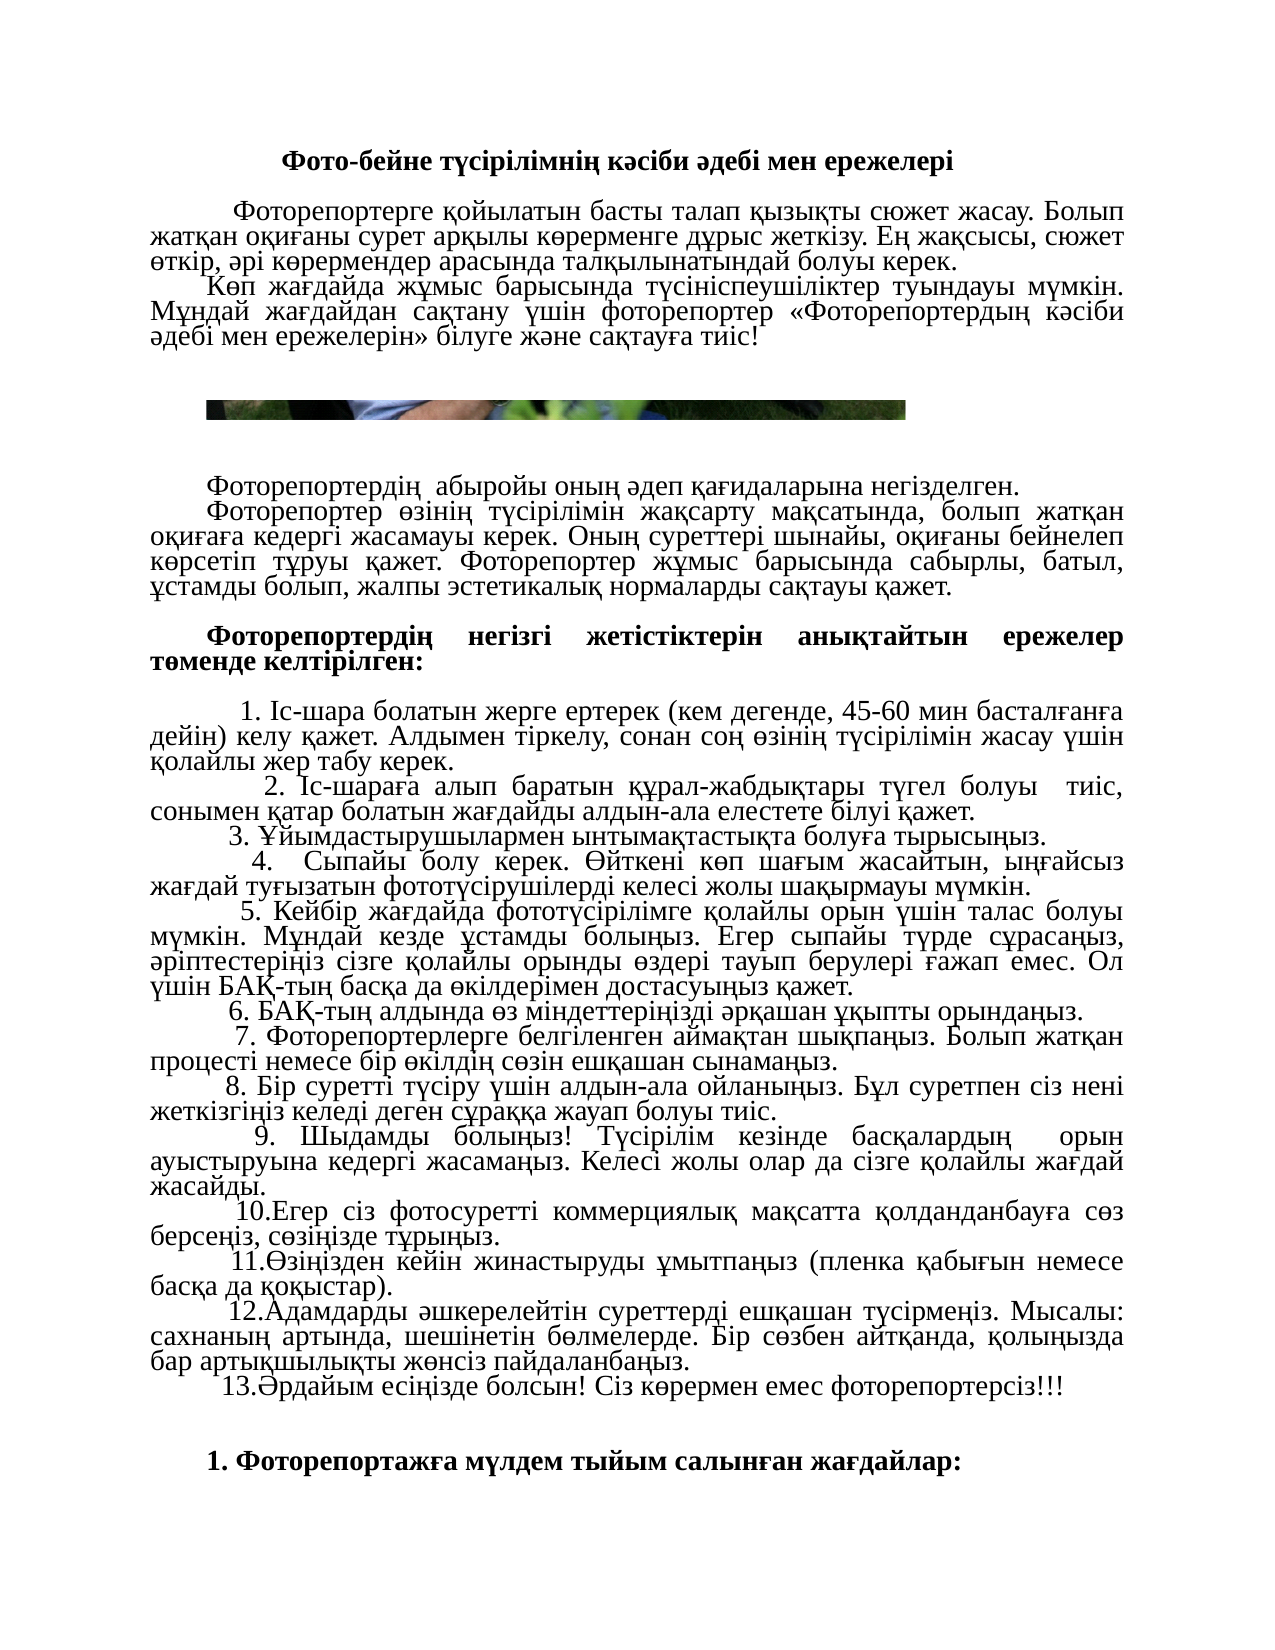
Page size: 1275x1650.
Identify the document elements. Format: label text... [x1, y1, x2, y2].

text 2. Іс-шараға алып баратын құрал-жабдықтары түгел болуы тиіс, сонымен қатар болатын жағдайды алдын-ала елестете білуі қажет. [150, 775, 1125, 825]
text 7. Фоторепортерлерге белгіленген аймақтан шықпаңыз. Болып жатқан процесті немесе бір өкілдің сөзін ешқашан сынамаңыз. [150, 1025, 1125, 1075]
text 12.Адамдарды әшкерелейтін суреттерді ешқашан түсірмеңіз. Мысалы: сахнаның артында, шешінетін бөлмелерде. Бір сөзбен айтқанда, қолыңызда бар артықшылықты жөнсіз пайдаланбаңыз. [150, 1300, 1125, 1375]
text 1. Фоторепортажға мүлдем тыйым салынған жағдайлар: [150, 1450, 1125, 1475]
text 10.Егер сіз фотосуретті коммерциялық мақсатта қолданданбауға сөз берсеңіз, сөзіңізде тұрыңыз. [150, 1200, 1125, 1250]
text Көп жағдайда жұмыс барысында түсініспеушіліктер туындауы мүмкін. Мұндай жағдайдан сақтану үшін фоторепортер «Фоторепортердың кәсіби әдебі мен ережелерін» білуге және сақтауға тиіс! [150, 275, 1125, 350]
text 9. Шыдамды болыңыз! Түсірілім кезінде басқалардың орын ауыстыруына кедергі жасамаңыз. Келесі жолы олар да сізге қолайлы жағдай жасайды. [150, 1125, 1125, 1200]
text 13.Әрдайым есіңізде болсын! Сіз көрермен емес фоторепортерсіз!!! [150, 1375, 838, 1400]
text 11.Өзіңізден кейін жинастыруды ұмытпаңыз (пленка қабығын немесе басқа да қоқыстар). [150, 1250, 1125, 1300]
text 6. БАҚ-тың алдында өз міндеттеріңізді әрқашан ұқыпты орындаңыз. [150, 1000, 1125, 1025]
text 5. Кейбір жағдайда фототүсірілімге қолайлы орын үшін талас болуы мүмкін. Мұндай кезде ұстамды болыңыз. Егер сыпайы түрде сұрасаңыз, әріптестеріңіз сізге қолайлы орынды өздері тауып берулері ғажап емес. Ол үшін БАҚ-тың басқа да өкілдерімен достасуыңыз қажет. [150, 900, 1125, 1000]
text 4. Сыпайы болу керек. Өйткені көп шағым жасайтын, ыңғайсыз жағдай туғызатын фототүсірушілерді келесі жолы шақырмауы мүмкін. [150, 850, 1125, 900]
text Фоторепортерге қойылатын басты талап қызықты сюжет жасау. Болып жатқан оқиғаны сурет арқылы көрерменге дұрыс жеткізу. Ең жақсысы, сюжет өткір, әрі көрермендер арасында талқылынатындай болуы керек. [150, 200, 1125, 275]
text 1. Іс-шара болатын жерге ертерек (кем дегенде, 45-60 мин басталғанға дейін) келу қажет. Алдымен тіркелу, сонан соң өзінің түсірілімін жасау үшін қолайлы жер табу керек. [150, 700, 1125, 775]
text Фоторепортердің негізгі жетістіктерін анықтайтын ережелер төменде келтірілген: [150, 625, 1125, 675]
text 8. Бір суретті түсіру үшін алдын-ала ойланыңыз. Бұл суретпен сіз нені жеткізгіңіз келеді деген сұраққа жауап болуы тиіс. [150, 1075, 1125, 1125]
text Фоторепортер өзінің түсірілімін жақсарту мақсатында, болып жатқан оқиғаға кедергі жасамауы керек. Оның суреттері шынайы, оқиғаны бейнелеп көрсетіп тұруы қажет. Фоторепортер жұмыс барысында сабырлы, батыл, ұстамды болып, жалпы эстетикалық нормаларды сақтауы қажет. [150, 500, 1125, 600]
text 3. Ұйымдастырушылармен ынтымақтастықта болуға тырысыңыз. [150, 825, 1125, 850]
text Фото-бейне түсірілімнің кәсіби әдебі мен ережелері [150, 150, 1125, 175]
text 13.Әрдайым есіңізде болсын! Сіз көрермен емес фоторепортерсіз!!! [841, 1375, 1125, 1400]
text Фоторепортердің абыройы оның әдеп қағидаларына негізделген. [150, 475, 1125, 500]
